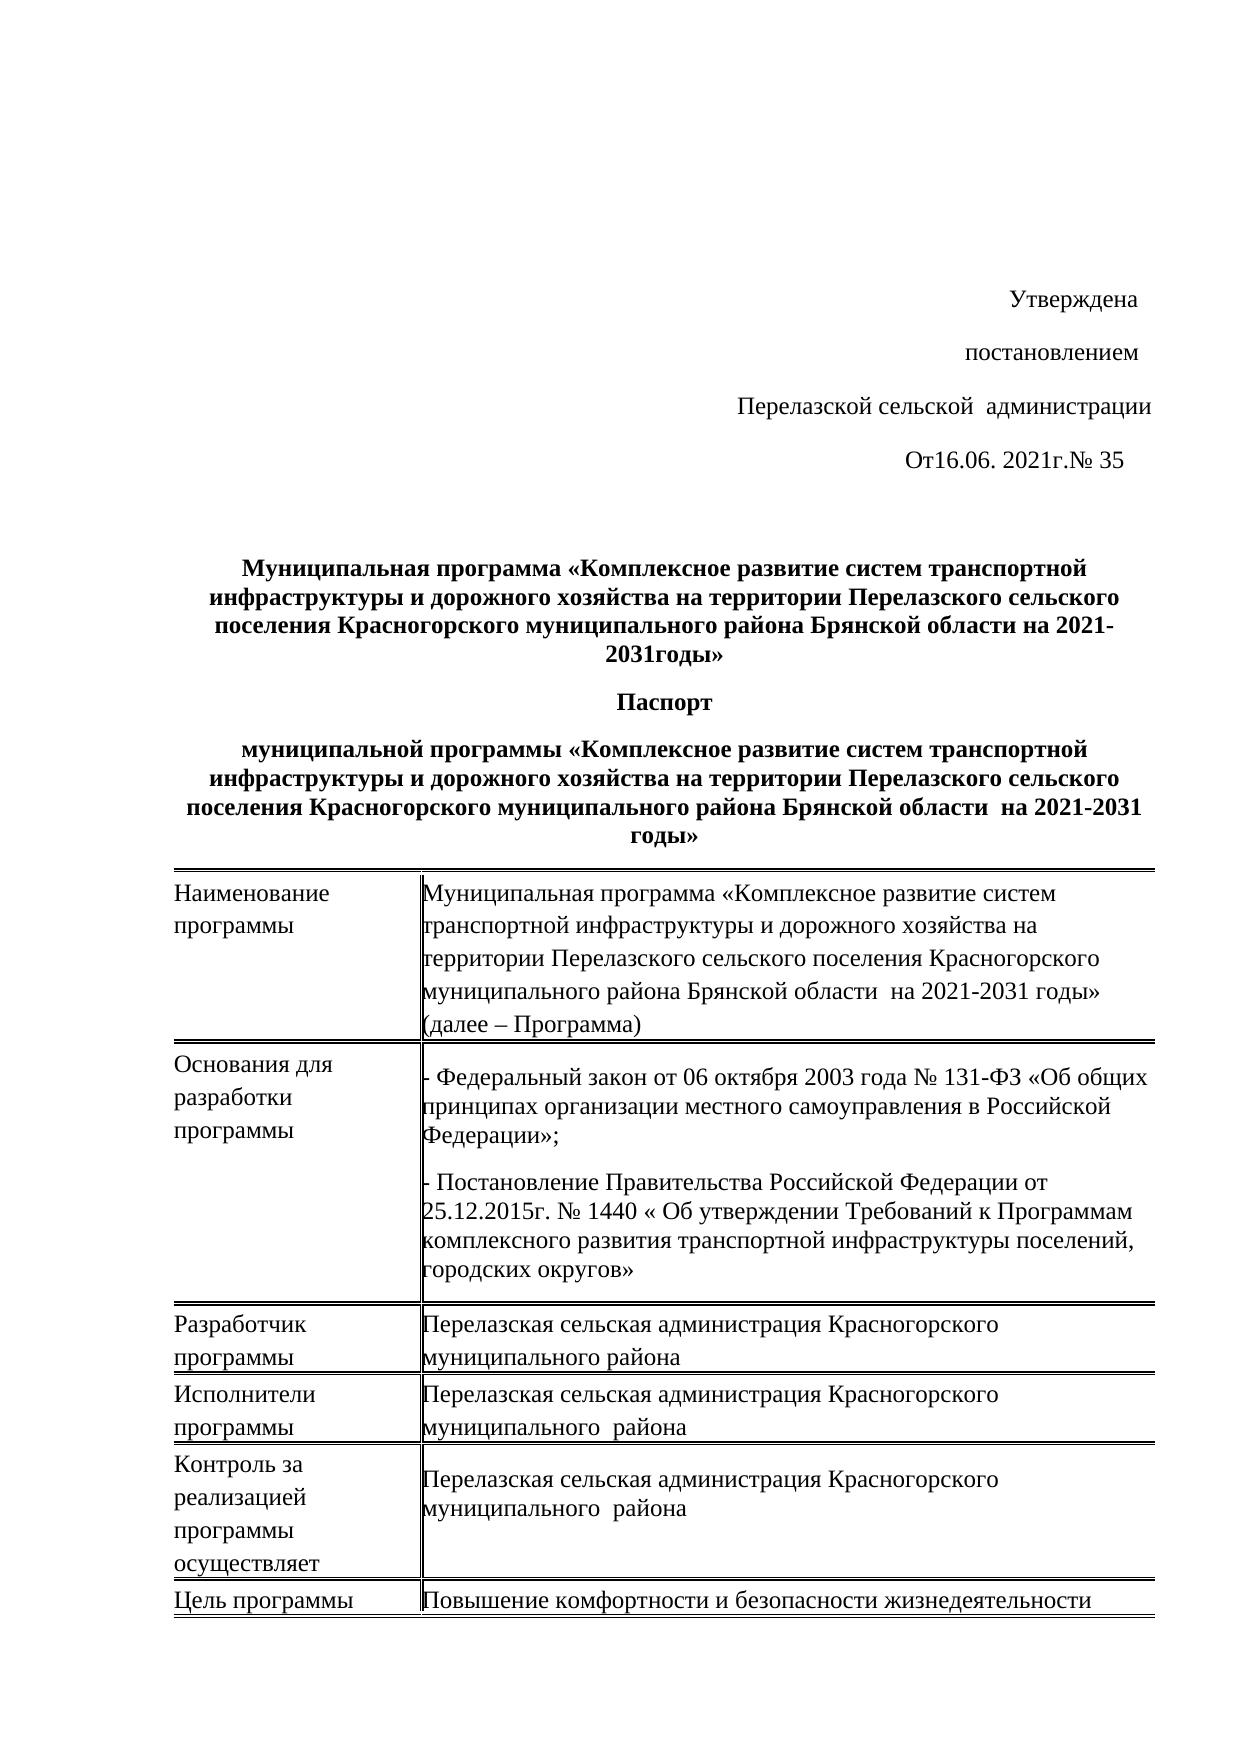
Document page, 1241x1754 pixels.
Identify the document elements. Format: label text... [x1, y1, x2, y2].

text постановлением [177, 337, 1152, 366]
table_cell Цель программы [174, 1576, 422, 1613]
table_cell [422, 1581, 1155, 1613]
table_cell Основания для разработки программы [174, 1044, 420, 1301]
text Муниципальная программа «Комплексное развитие систем транспортной инфраструктуры и дорожного хозяйства на территории Перелазского сельского поселения Красногорского муниципального района Брянской области на 2021-2031годы» [177, 553, 1152, 668]
text муниципальной программы «Комплексное развитие систем транспортной инфраструктуры и дорожного хозяйства на территории Перелазского сельского поселения Красногорского муниципального района Брянской области на 2021-2031 годы» [177, 734, 1152, 849]
table_cell Разработчик программы [174, 1306, 420, 1371]
table_cell - Федеральный закон от 06 октября 2003 года № 131-ФЗ «Об общих принципах организации местного самоуправления в Российской Федерации»; - Постановление Правительства Российской Федерации от 25.12.2015г. № 1440 « Об утверждении Требований к Программам комплексного развития транспортной инфраструктуры поселений, городских округов» [424, 1044, 1155, 1301]
table_header Муниципальная программа «Комплексное развитие систем транспортной инфраструктуры и дорожного хозяйства на территории Перелазского сельского поселения Красногорского муниципального района Брянской области на 2021-2031 годы» (далее – Программа) [422, 872, 1155, 1039]
text Утверждена [177, 284, 1152, 312]
table_header Наименование программы [174, 870, 422, 1039]
text Паспорт [177, 687, 1152, 715]
table_cell Контроль за реализацией программы осуществляет [174, 1445, 420, 1576]
table_cell Перелазская сельская администрация Красногорского муниципального района [424, 1375, 1155, 1441]
text От16.06. 2021г.№ 35 [177, 445, 1152, 474]
table_cell Перелазская сельская администрация Красногорского муниципального района [424, 1306, 1155, 1371]
text Перелазской сельской администрации [177, 391, 1152, 420]
table_cell Исполнители программы [174, 1375, 420, 1441]
table_cell Перелазская сельская администрация Красногорского муниципального района [424, 1445, 1155, 1576]
